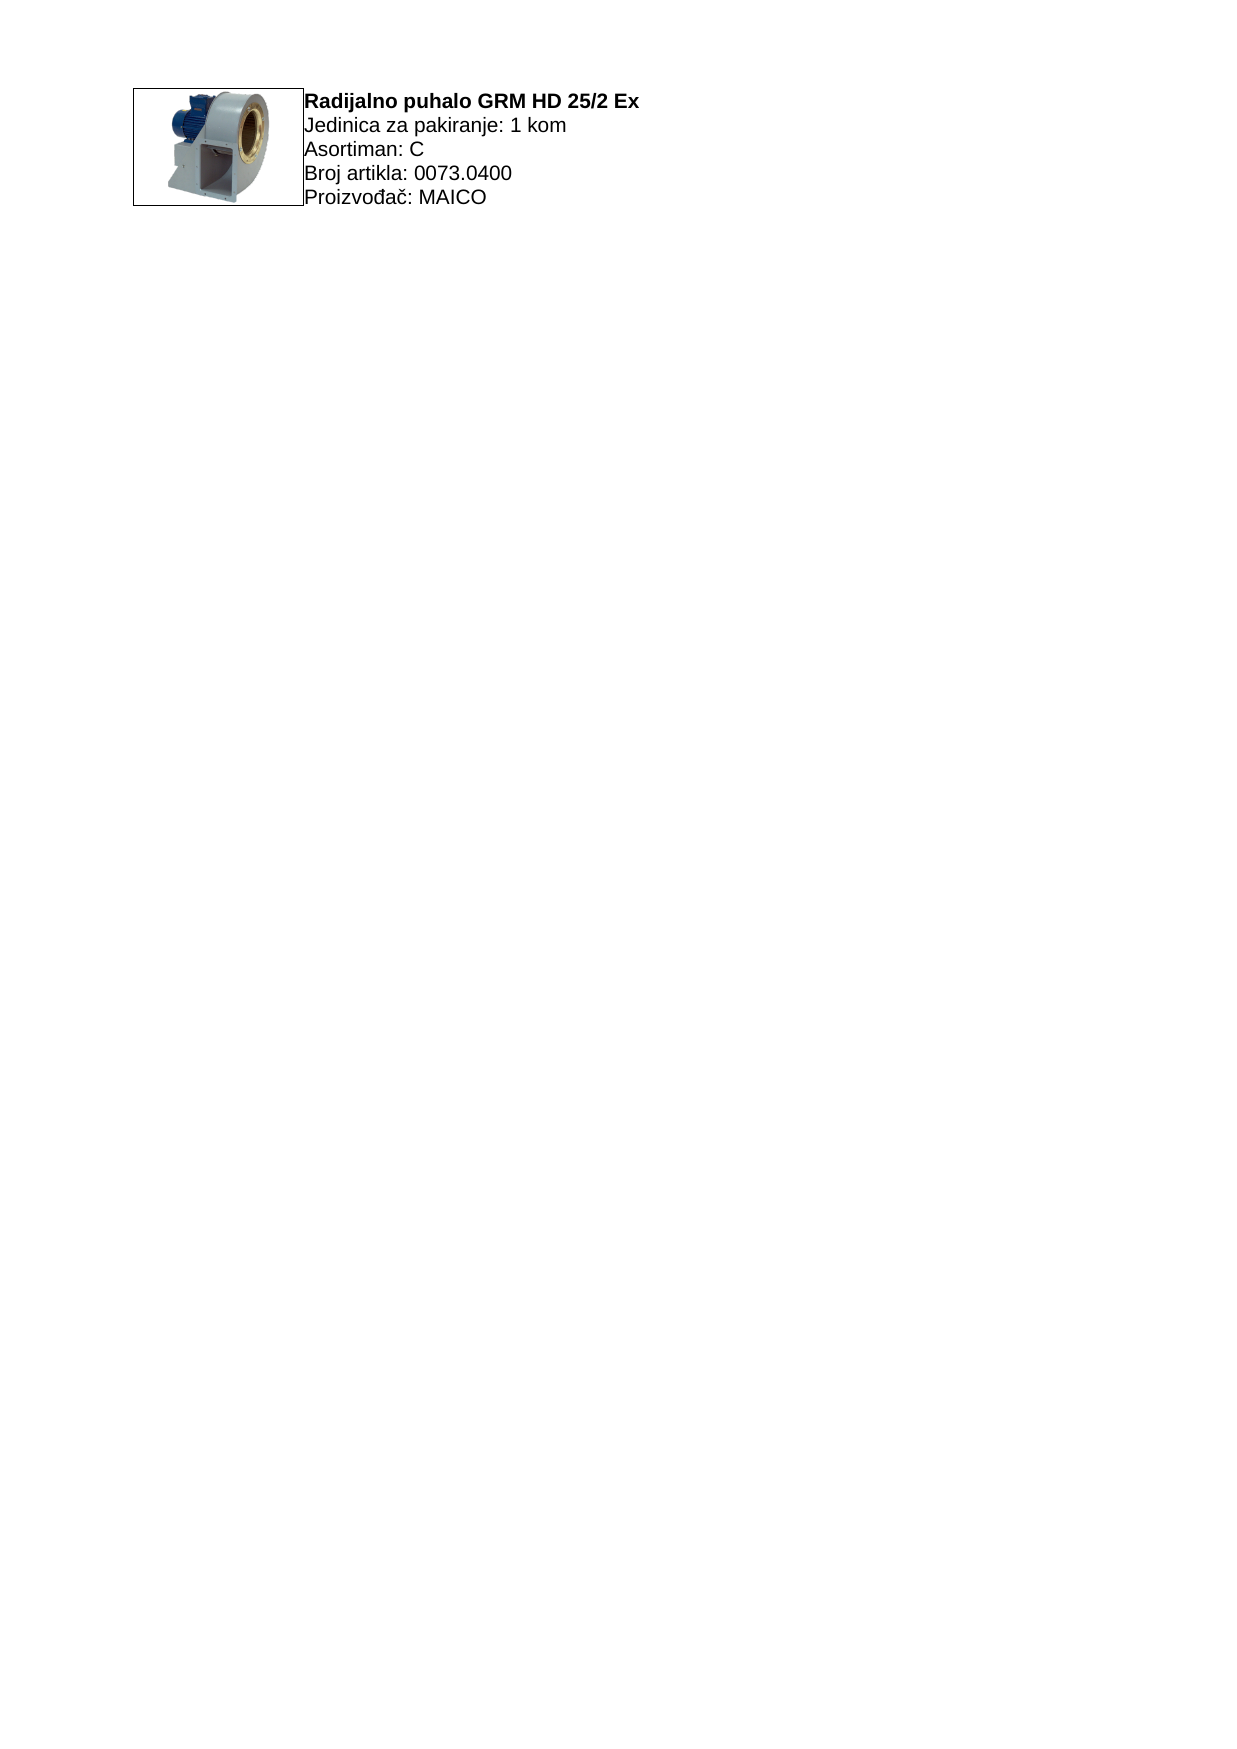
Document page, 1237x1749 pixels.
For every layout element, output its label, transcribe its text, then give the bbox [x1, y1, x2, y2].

text Radijalno puhalo GRM HD 25/2 ExJedinica za pakiranje: 1 komAsortiman: C Broj artikla: 0073.0400Proizvođač: MAICO [133, 89, 1148, 208]
picture [134, 89, 303, 205]
